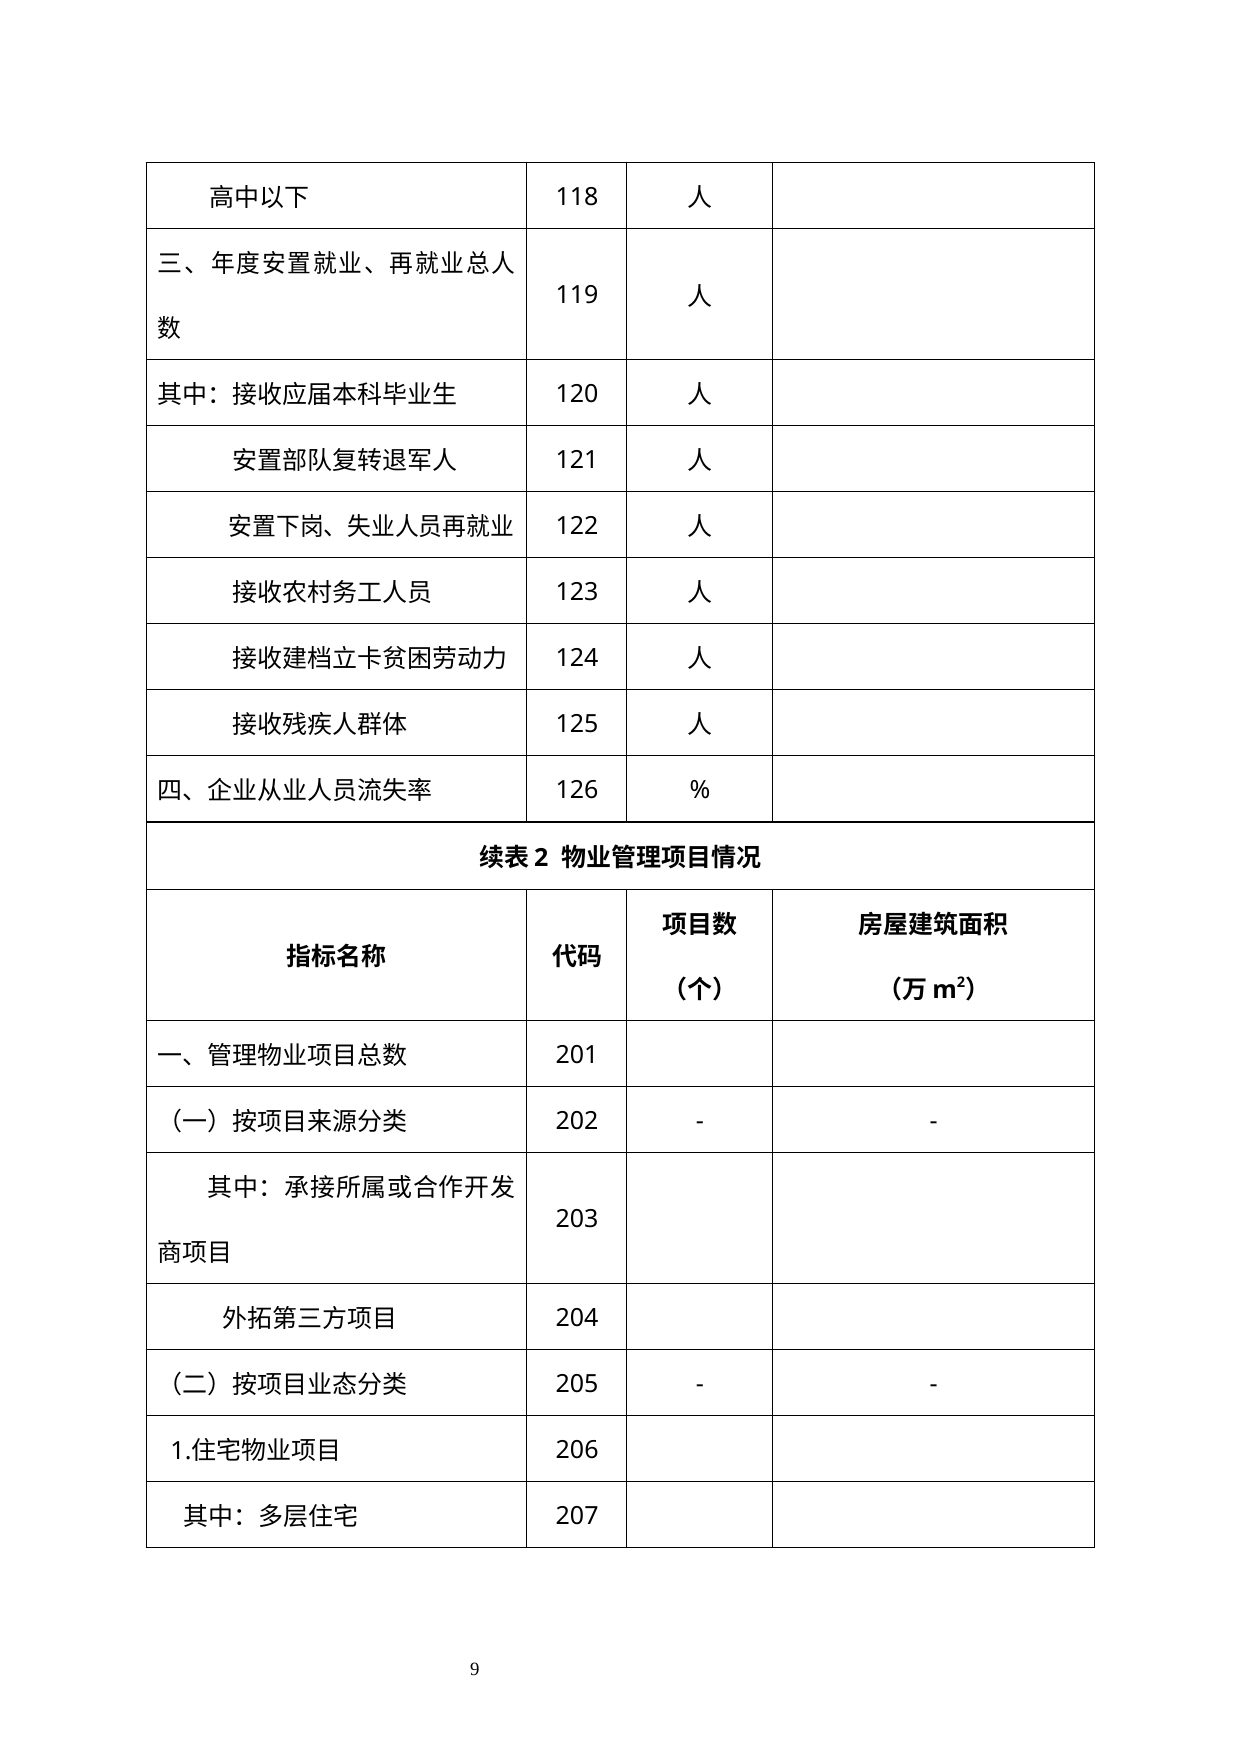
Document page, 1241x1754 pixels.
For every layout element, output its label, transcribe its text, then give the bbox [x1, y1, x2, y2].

table_cell 安置下岗、失业人员再就业 [147, 492, 526, 557]
table_cell [773, 690, 1094, 755]
table_cell [627, 1021, 772, 1086]
table_cell 续表2 物业管理项目情况 [147, 823, 1094, 889]
table_cell [773, 426, 1094, 491]
table_cell 其中：承接所属或合作开发商项目 [147, 1153, 526, 1283]
table_cell 其中：接收应届本科毕业生 [147, 360, 526, 425]
table_cell 其中：多层住宅 [147, 1482, 526, 1547]
table_cell % [627, 756, 772, 821]
table_cell [627, 1284, 772, 1349]
table_cell 外拓第三方项目 [147, 1284, 526, 1349]
table_cell 206 [527, 1416, 626, 1481]
table_cell 人 [627, 690, 772, 755]
table_cell [773, 1284, 1094, 1349]
table_cell 指标名称 [147, 890, 526, 1020]
table_cell 代码 [527, 890, 626, 1020]
table_cell 人 [627, 163, 772, 228]
table_cell [627, 1416, 772, 1481]
table_cell 120 [527, 360, 626, 425]
table_cell 人 [627, 426, 772, 491]
table_cell - [627, 1350, 772, 1415]
table_cell 三、年度安置就业、再就业总人数 [147, 229, 526, 359]
table_cell （一）按项目来源分类 [147, 1087, 526, 1152]
table_cell [773, 163, 1094, 228]
table_cell 人 [627, 624, 772, 689]
table_cell 安置部队复转退军人 [147, 426, 526, 491]
table_cell 125 [527, 690, 626, 755]
table_cell 201 [527, 1021, 626, 1086]
table_cell [773, 1153, 1094, 1283]
table_cell 207 [527, 1482, 626, 1547]
table_cell [773, 492, 1094, 557]
table_cell 119 [527, 229, 626, 359]
table_cell 一、管理物业项目总数 [147, 1021, 526, 1086]
table_cell [773, 229, 1094, 359]
table_cell 人 [627, 360, 772, 425]
table_cell 205 [527, 1350, 626, 1415]
table_cell 人 [627, 229, 772, 359]
table_cell [627, 1153, 772, 1283]
table_cell 接收建档立卡贫困劳动力 [147, 624, 526, 689]
table_cell 接收残疾人群体 [147, 690, 526, 755]
table_cell 204 [527, 1284, 626, 1349]
table_cell 118 [527, 163, 626, 228]
table_cell 202 [527, 1087, 626, 1152]
table_cell [773, 558, 1094, 623]
table_cell 203 [527, 1153, 626, 1283]
table_cell - [773, 1350, 1094, 1415]
table_cell [773, 1482, 1094, 1547]
table_cell - [627, 1087, 772, 1152]
table_cell 126 [527, 756, 626, 821]
table_cell 人 [627, 492, 772, 557]
table_cell [627, 1482, 772, 1547]
table_cell （二）按项目业态分类 [147, 1350, 526, 1415]
table_cell - [773, 1087, 1094, 1152]
table_cell 人 [627, 558, 772, 623]
table_cell 项目数 （个） [627, 890, 772, 1020]
table_cell [773, 1416, 1094, 1481]
table_cell 122 [527, 492, 626, 557]
table_cell 124 [527, 624, 626, 689]
table_cell 接收农村务工人员 [147, 558, 526, 623]
table_cell 123 [527, 558, 626, 623]
table_cell 121 [527, 426, 626, 491]
table_cell [773, 1021, 1094, 1086]
table_cell 房屋建筑面积 （万m2） [773, 890, 1094, 1020]
table_cell 四、企业从业人员流失率 [147, 756, 526, 821]
table_cell 高中以下 [147, 163, 526, 228]
table_cell [773, 624, 1094, 689]
table_cell 1.住宅物业项目 [147, 1416, 526, 1481]
table_cell [773, 360, 1094, 425]
table_cell [773, 756, 1094, 821]
